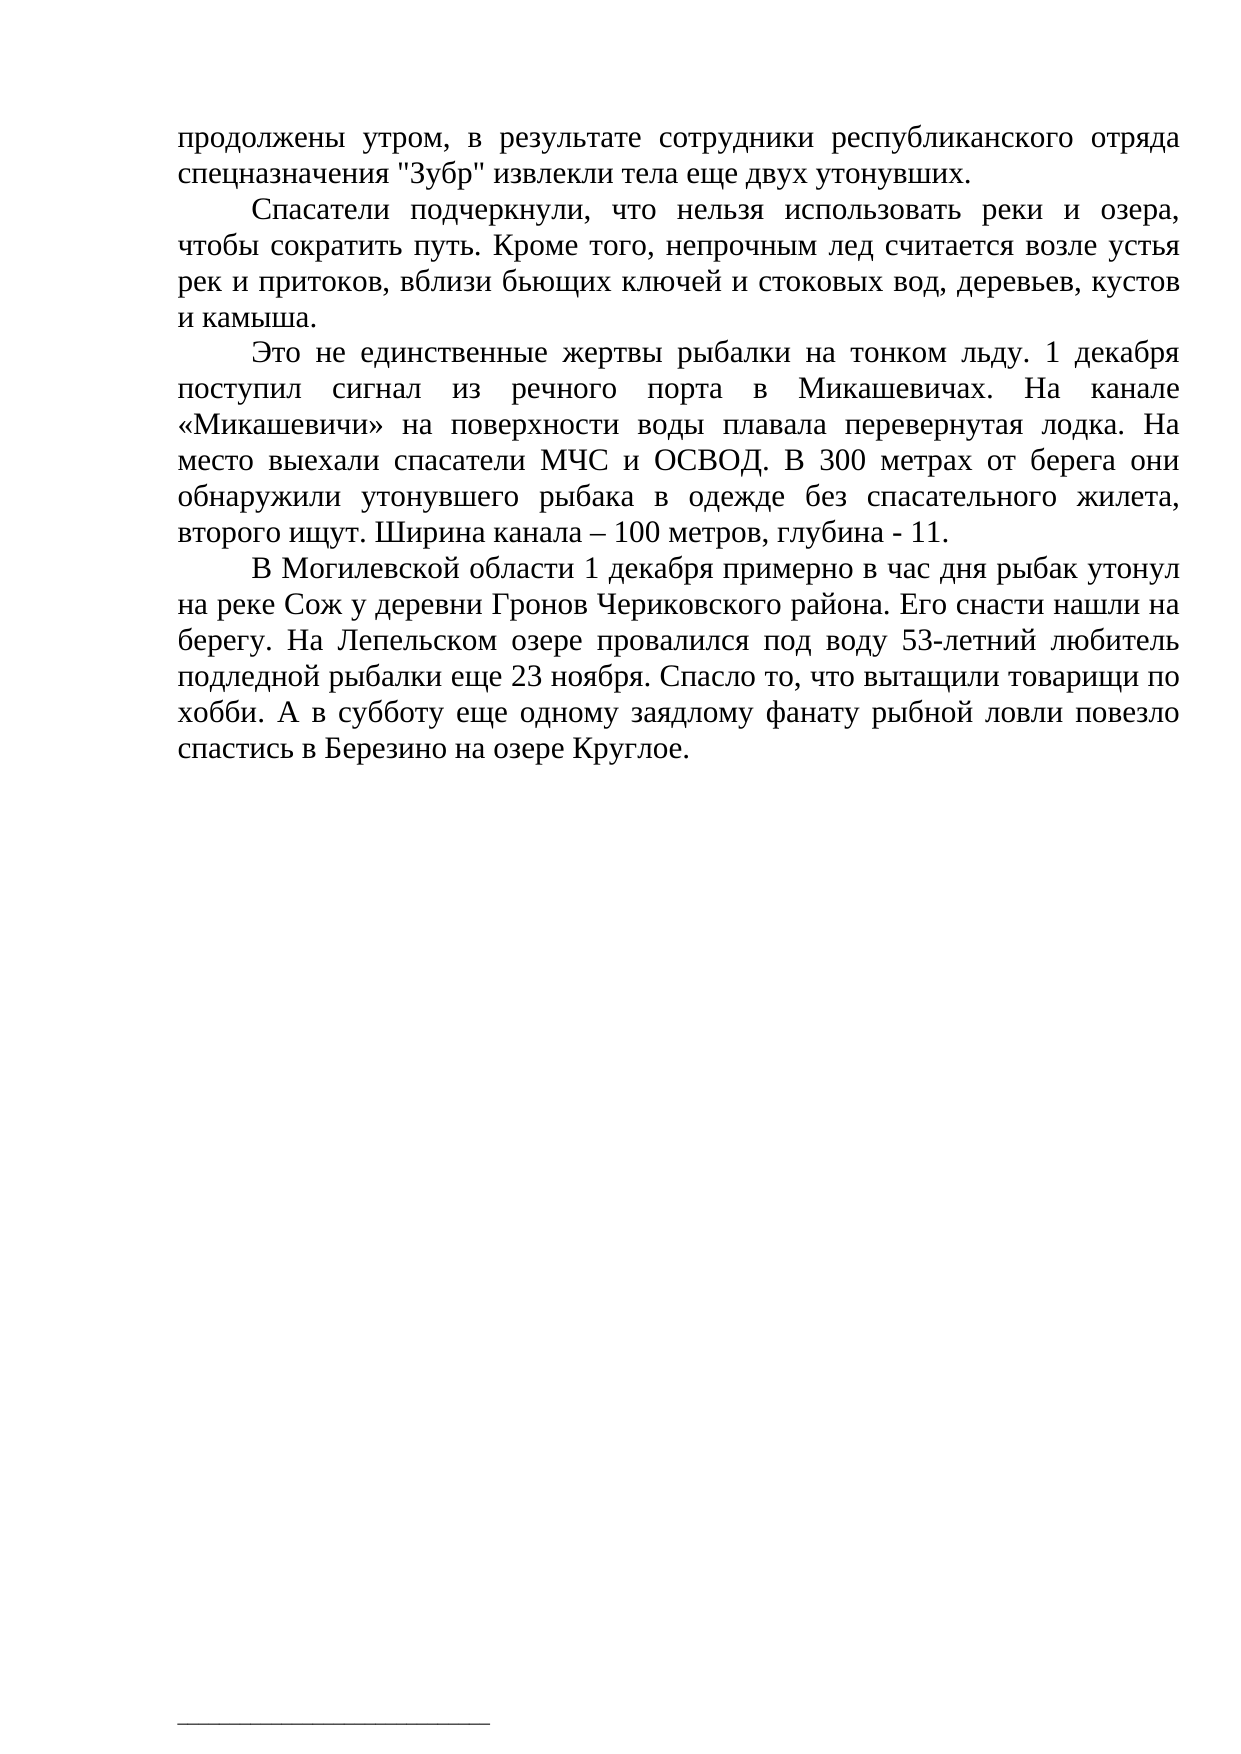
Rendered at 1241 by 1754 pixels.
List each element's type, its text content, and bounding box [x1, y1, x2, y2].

text В Могилевской области 1 декабря примерно в час дня рыбак утонул на реке Сож у деревни Гронов Чериковского района. Его снасти нашли на берегу. На Лепельском озере провалился под воду 53-летний любитель подледной рыбалки еще 23 ноября. Спасло то, что вытащили товарищи по хобби. А в субботу еще одному заядлому фанату рыбной ловли повезло спастись в Березино на озере Круглое. [177, 549, 1181, 765]
list Спасатели подчеркнули, что нельзя использовать реки и озера, чтобы сократить путь. Кроме того, непрочным лед считается возле устья рек и притоков, вблизи бьющих ключей и стоковых вод, деревьев, кустов и камыша. [177, 190, 1181, 334]
text Это не единственные жертвы рыбалки на тонком льду. 1 декабря поступил сигнал из речного порта в Микашевичах. На канале «Микашевичи» на поверхности воды плавала перевернутая лодка. На место выехали спасатели МЧС и ОСВОД. В 300 метрах от берега они обнаружили утонувшего рыбака в одежде без спасательного жилета, второго ищут. Ширина канала – 100 метров, глубина - 11. [177, 334, 1181, 549]
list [177, 118, 1181, 190]
